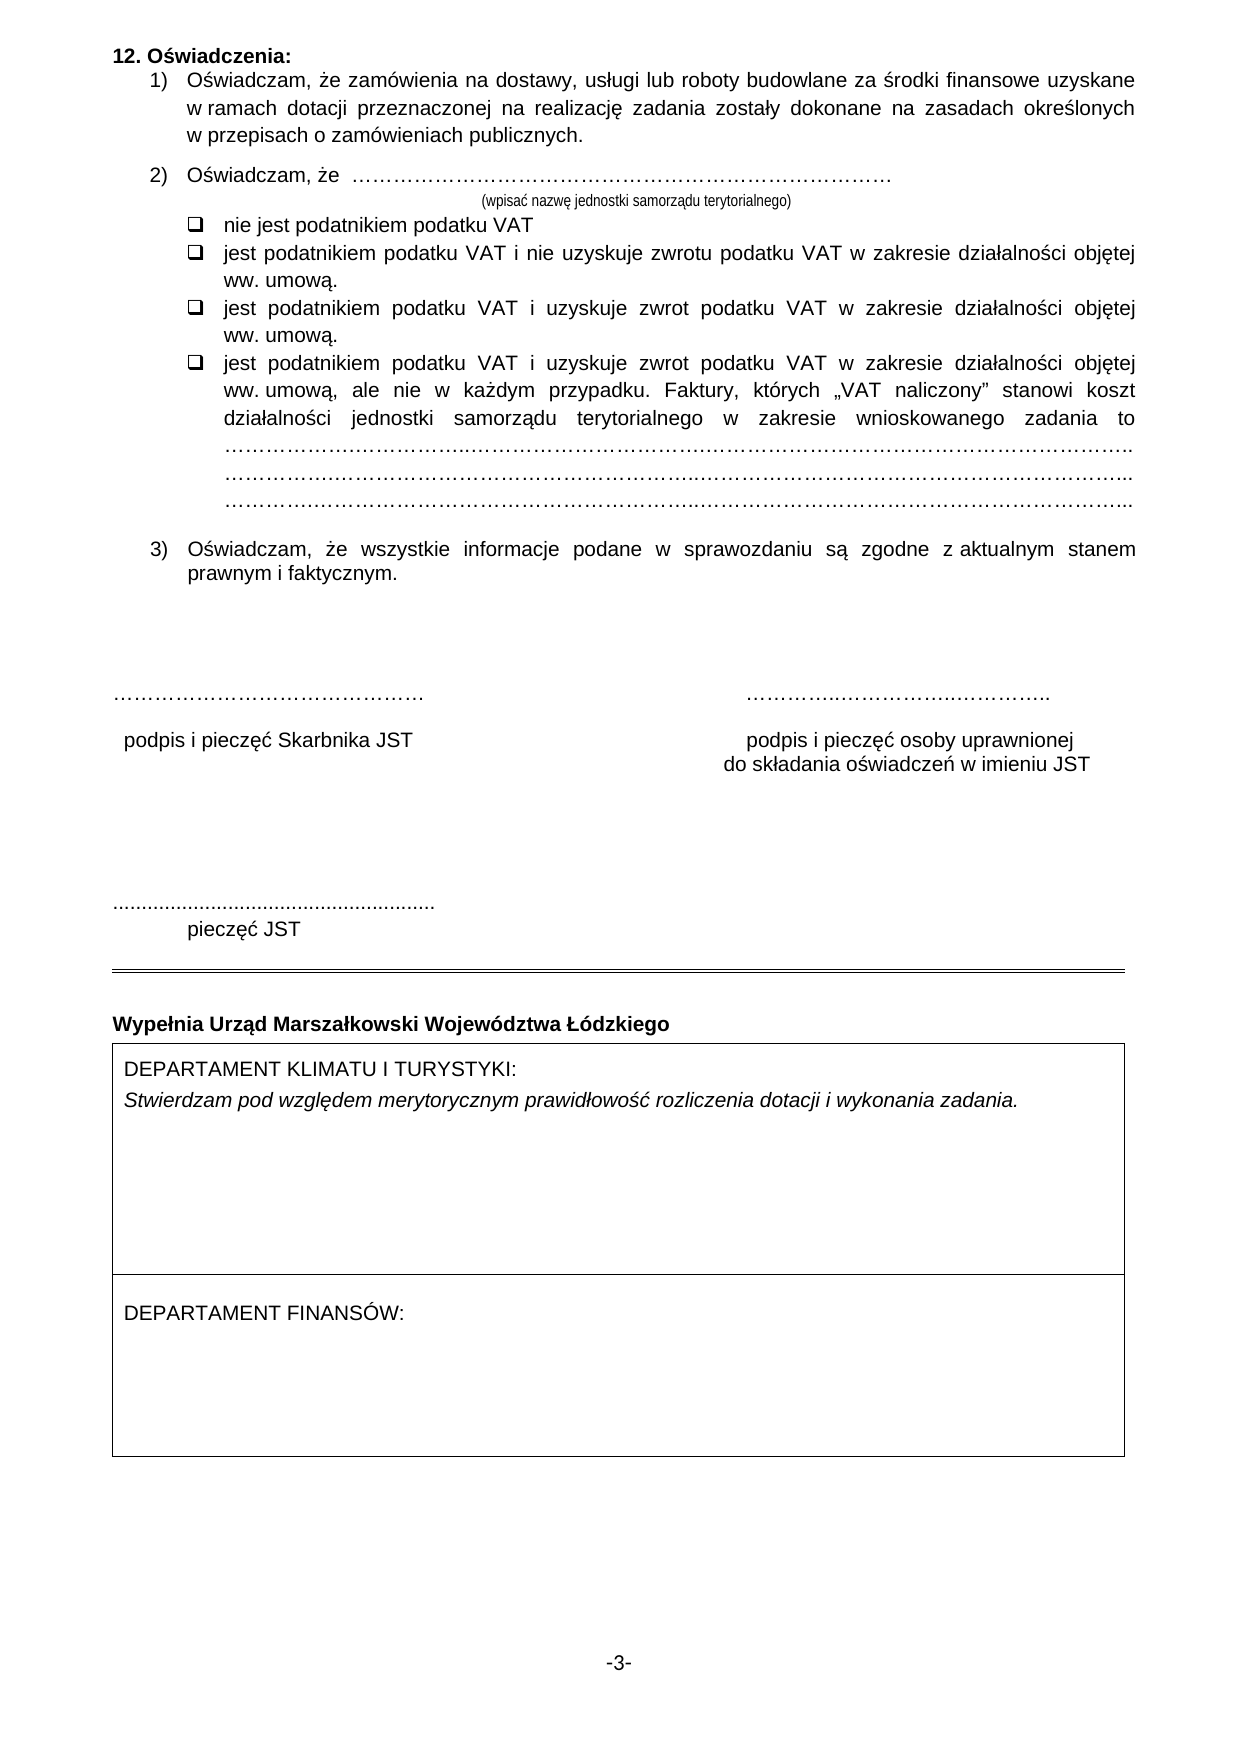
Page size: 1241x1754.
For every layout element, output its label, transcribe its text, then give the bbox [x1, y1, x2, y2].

list jest podatnikiem podatku VAT i uzyskuje zwrot podatku VAT w zakresie działalności objętej ww. umową. [186, 296, 1136, 347]
list Oświadczam, że zamówienia na dostawy, usługi lub roboty budowlane za środki finansowe uzyskane w ramach dotacji przeznaczonej na realizację zadania zostały dokonane na zasadach określonych w przepisach o zamówieniach publicznych. [149, 68, 1136, 147]
text do składania oświadczeń w imieniu JST [112, 752, 1125, 776]
table_cell DEPARTAMENT FINANSÓW: [113, 1275, 1124, 1456]
text ……………………………………… …………..……………..………….. [112, 680, 1125, 704]
list nie jest podatnikiem podatku VAT [186, 213, 1136, 237]
text podpis i pieczęć Skarbnika JST podpis i pieczęć osoby uprawnionej [112, 728, 1125, 752]
list Oświadczam, że wszystkie informacje podane w sprawozdaniu są zgodne z aktualnym stanem prawnym i faktycznym. [150, 537, 1136, 584]
text 12. Oświadczenia: [112, 44, 1136, 68]
list jest podatnikiem podatku VAT i uzyskuje zwrot podatku VAT w zakresie działalności objętej ww. umową, ale nie w każdym przypadku. Faktury, których „VAT naliczony” stanowi koszt działalności jednostki samorządu terytorialnego w zakresie wnioskowanego zadania to ……………….……………..…………………………….…………………………………………………….. …………….……………………………………………..……………………………………………………... ………….………………………………………………..……………………………………………………... [186, 351, 1136, 512]
table_header DEPARTAMENT KLIMATU I TURYSTYKI: Stwierdzam pod względem merytorycznym prawidłowość rozliczenia dotacji i wykonania zadania. [113, 1044, 1124, 1274]
list Oświadczam, że …………………………………………………………………… [149, 163, 1136, 187]
text (wpisać nazwę jednostki samorządu terytorialnego) [408, 191, 1136, 210]
text Wypełnia Urząd Marszałkowski Województwa Łódzkiego [112, 1012, 1125, 1036]
list jest podatnikiem podatku VAT i nie uzyskuje zwrotu podatku VAT w zakresie działalności objętej ww. umową. [186, 240, 1136, 292]
text pieczęć JST [112, 917, 1125, 941]
text ........................................................ [112, 890, 1125, 914]
